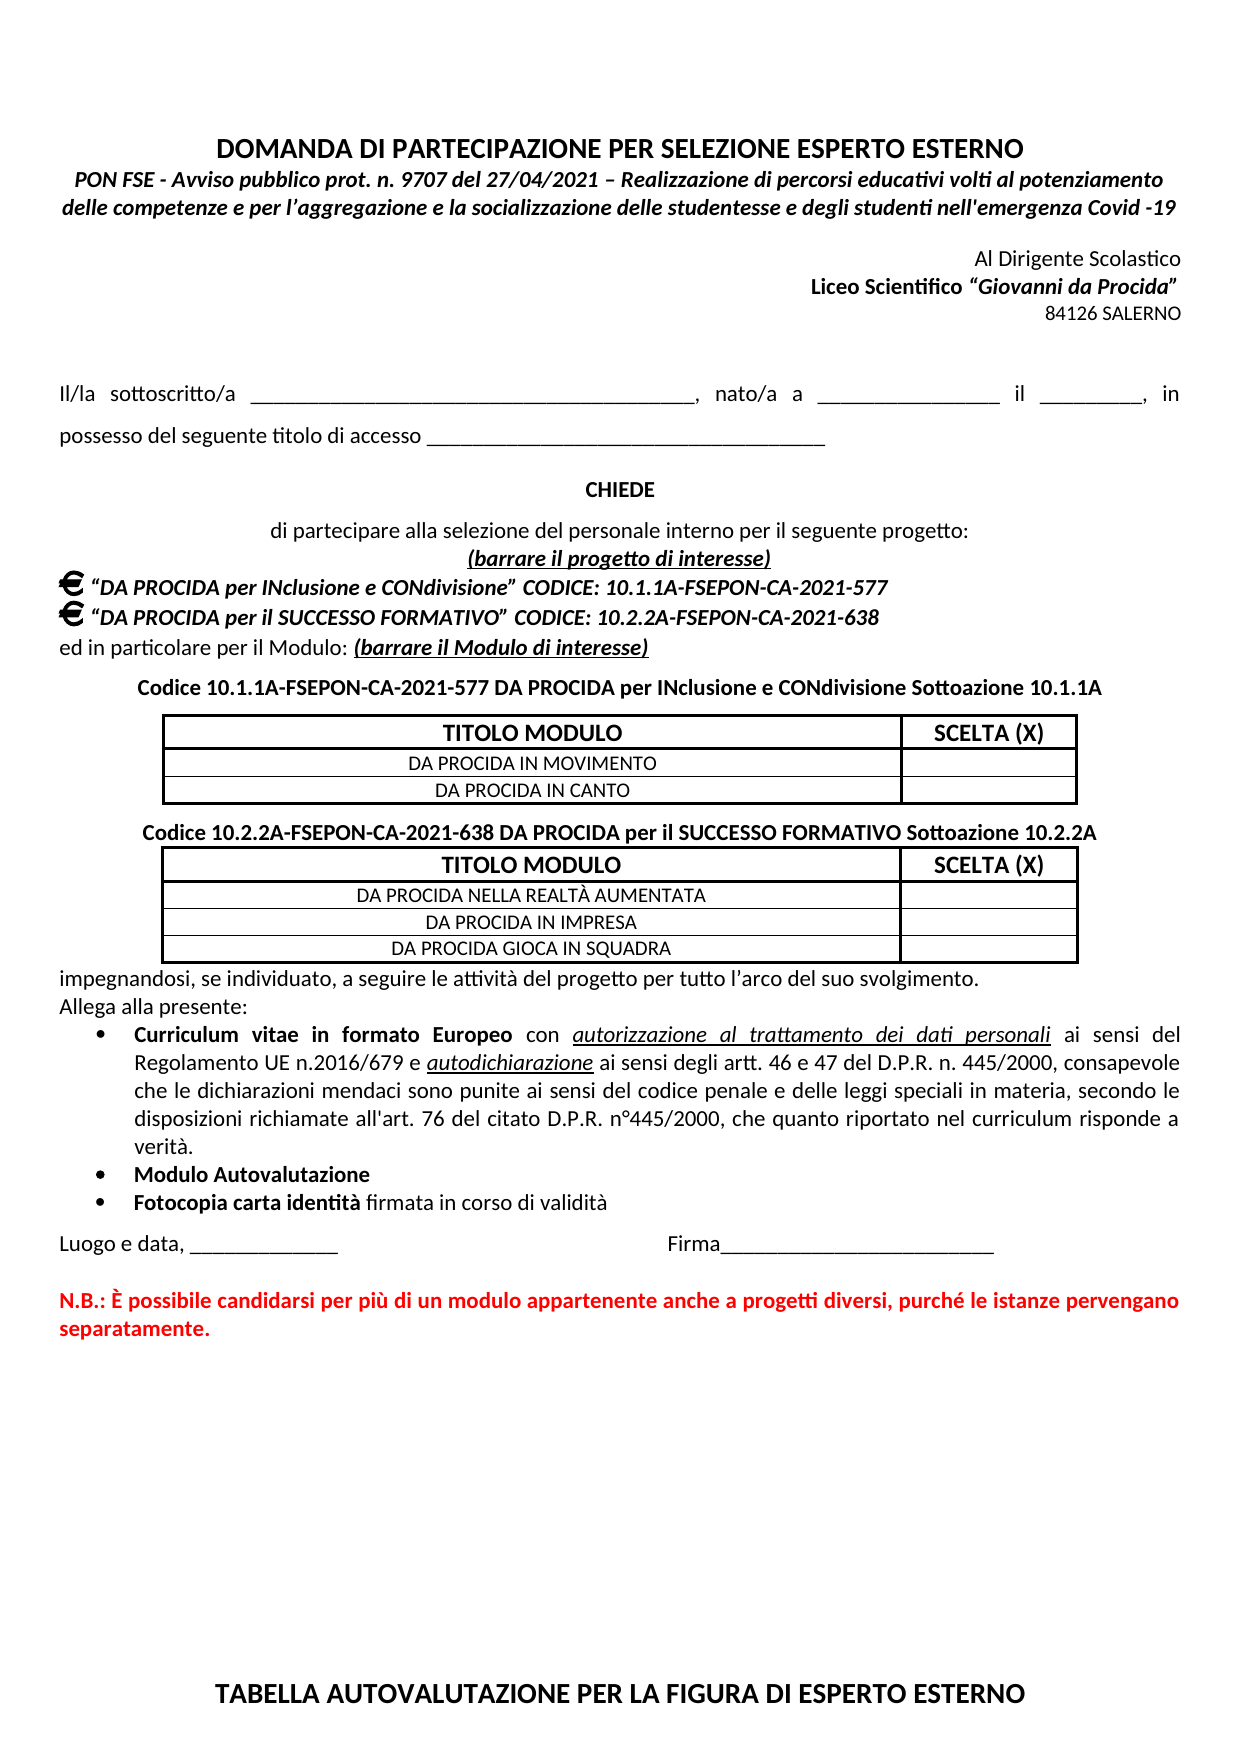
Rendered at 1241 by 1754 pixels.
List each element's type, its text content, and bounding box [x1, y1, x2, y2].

table_cell [903, 750, 1075, 776]
text (barrare il progetto di interesse) [59, 544, 1181, 572]
table_cell [902, 936, 1076, 961]
table_cell DA PROCIDA IN CANTO [165, 777, 900, 802]
text PON FSE - Avviso pubblico prot. n. 9707 del 27/04/2021 – realizzazione di percorsi educativi volti al potenziamento delle competenze e per l’aggregazione e la socializzazione delle studentesse e degli studenti nell'emergenza Covid -19 [59, 166, 1181, 222]
text “DA PROCIDA per il SUCCESSO FORMATIVO” CODICE: 10.2.2A-FSEPON-CA-2021-638 [59, 602, 1181, 633]
text Il/la sottoscritto/a _______________________________________, nato/a a ________________ il _________, in possesso del seguente titolo di accesso ___________________________________ [59, 379, 1181, 449]
text Al Dirigente Scolastico [59, 244, 1181, 272]
table_header SCELTA (X) [902, 849, 1076, 879]
list Curriculum vitae in formato Europeo con autorizzazione al trattamento dei dati personali ai sensi del Regolamento UE n.2016/679 e autodichiarazione ai sensi degli artt. 46 e 47 del D.P.R. n. 445/2000, consapevole che le dichiarazioni mendaci sono punite ai sensi del codice penale e delle leggi speciali in materia, secondo le disposizioni richiamate all'art. 76 del citato D.P.R. n°445/2000, che quanto riportato nel curriculum risponde a verità. [97, 1020, 1181, 1160]
text Liceo Scientifico “Giovanni da Procida” [59, 272, 1181, 301]
table_cell DA PROCIDA IN MOVIMENTO [165, 750, 900, 776]
text ed in particolare per il Modulo: (barrare il Modulo di interesse) [59, 633, 1181, 661]
list Modulo Autovalutazione [96, 1160, 1181, 1188]
text 84126 SALERNO [59, 301, 1181, 326]
list Fotocopia carta identità firmata in corso di validità [96, 1188, 1181, 1216]
table_cell DA PROCIDA GIOCA IN SQUADRA [164, 936, 899, 961]
table_header TITOLO MODULO [165, 717, 900, 747]
text CHIEDE [59, 475, 1181, 503]
text DOMANDA DI PARTECIPAZIONE PER SELEZIONE ESPERTO ESTERNO [59, 130, 1181, 166]
text N.B.: È possibile candidarsi per più di un modulo appartenente anche a progetti diversi, purché le istanze pervengano separatamente. [59, 1286, 1181, 1342]
table_cell [902, 909, 1076, 934]
text Codice 10.2.2A-FSEPON-CA-2021-638 DA PROCIDA per il SUCCESSO FORMATIVO Sottoazione 10.2.2A [59, 818, 1181, 846]
text Luogo e data, _____________ Firma________________________ [59, 1229, 1181, 1257]
text TABELLA AUTOVALUTAZIONE PER LA FIGURA DI ESPERTO ESTERNO [59, 1675, 1181, 1711]
text “DA PROCIDA per INclusione e CONdivisione” CODICE: 10.1.1A-FSEPON-CA-2021-577 [59, 572, 1181, 602]
text di partecipare alla selezione del personale interno per il seguente progetto: [59, 516, 1181, 544]
text Allega alla presente: [59, 992, 1181, 1020]
text Codice 10.1.1A-FSEPON-CA-2021-577 DA PROCIDA per INclusione e CONdivisione Sottoazione 10.1.1A [59, 673, 1181, 701]
table_cell DA PROCIDA NELLA REALTÀ AUMENTATA [164, 883, 899, 908]
table_header SCELTA (X) [903, 717, 1075, 747]
table_cell [902, 883, 1076, 908]
table_header TITOLO MODULO [164, 849, 899, 879]
text impegnandosi, se individuato, a seguire le attività del progetto per tutto l’arco del suo svolgimento. [59, 964, 1181, 992]
table_cell DA PROCIDA IN IMPRESA [164, 909, 899, 934]
table_cell [903, 777, 1075, 802]
